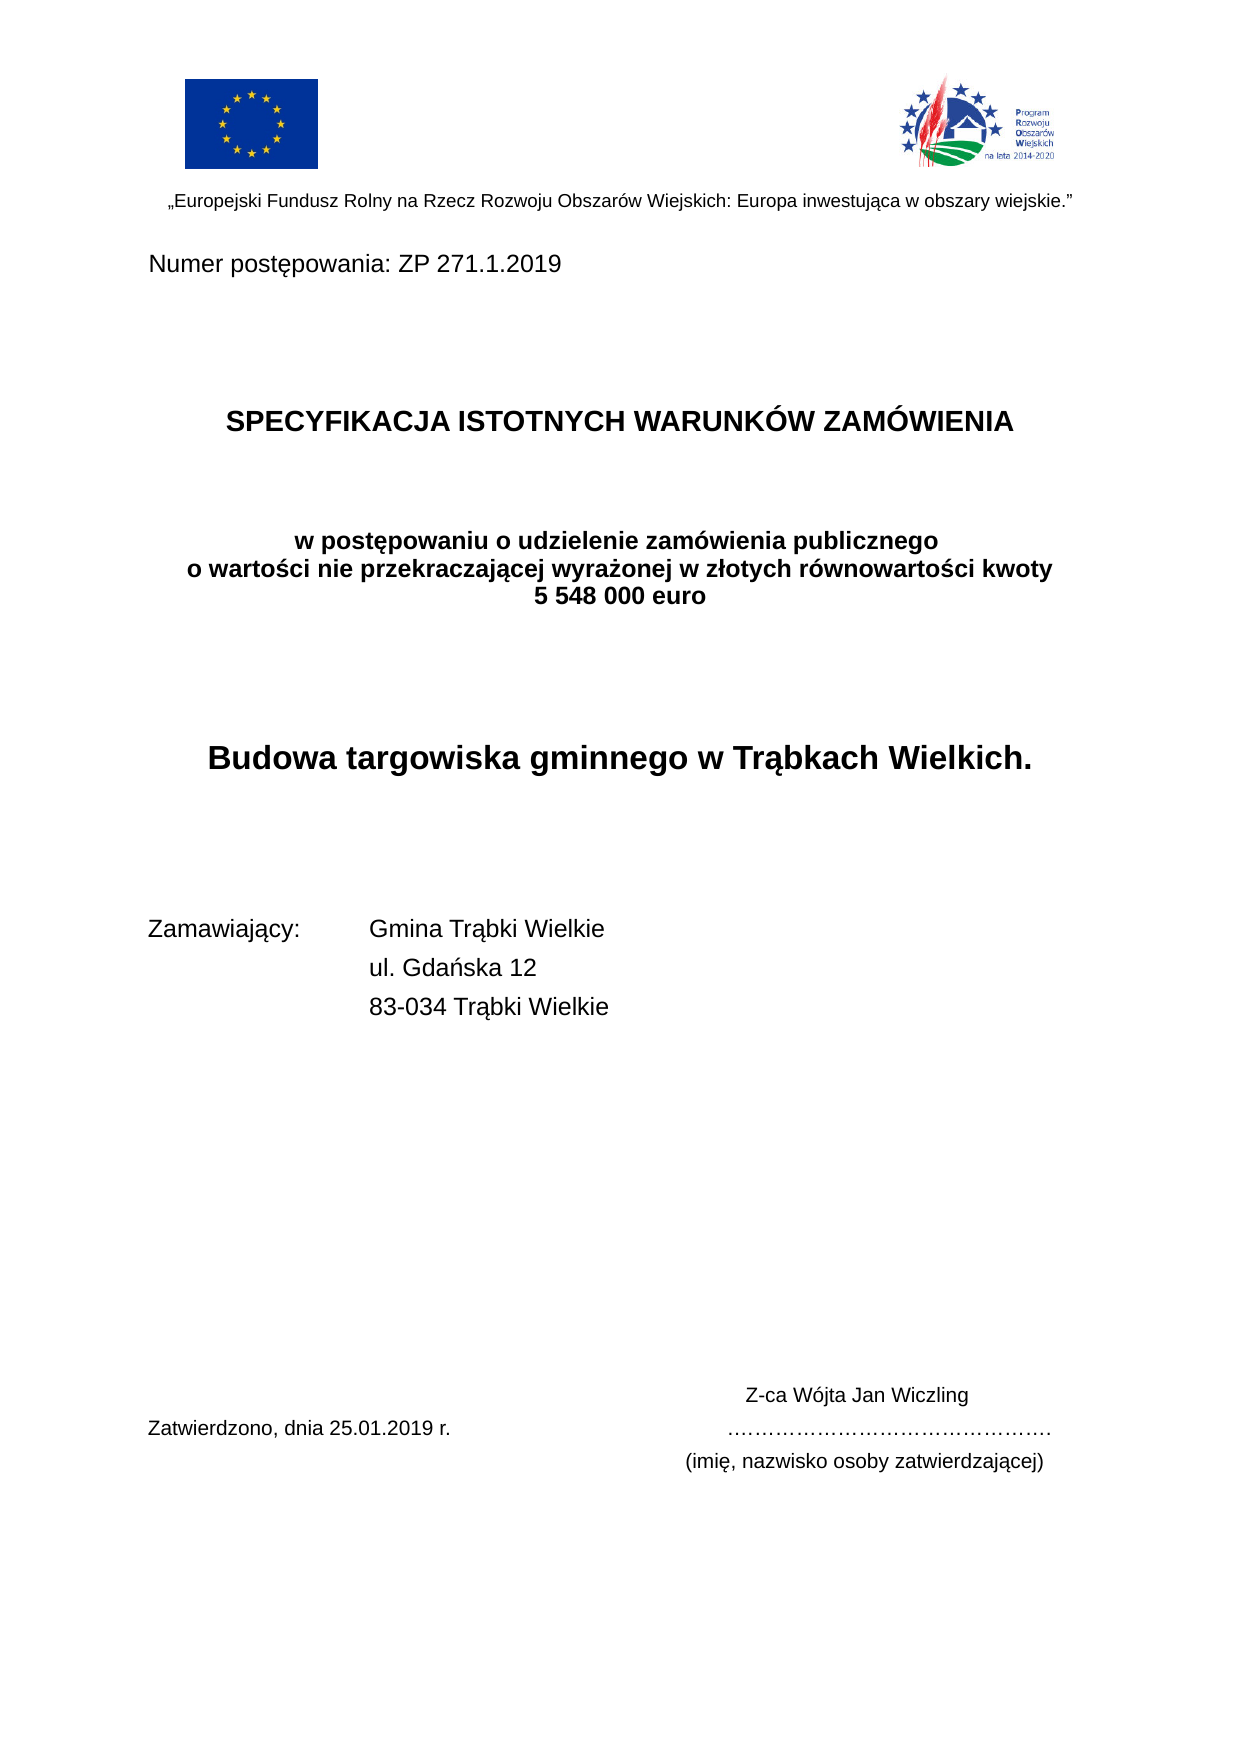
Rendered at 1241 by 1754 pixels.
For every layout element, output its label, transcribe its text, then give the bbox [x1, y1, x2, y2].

text Zamawiający: Gmina Trąbki Wielkie [148, 914, 1093, 943]
text Budowa targowiska gminnego w Trąbkach Wielkich. [148, 738, 1093, 776]
text ul. Gdańska 12 [295, 953, 1093, 982]
text SPECYFIKACJA ISTOTNYCH WARUNKÓW ZAMÓWIENIA [148, 406, 1093, 437]
picture [185, 79, 318, 169]
text Numer postępowania: ZP 271.1.2019 [148, 251, 1093, 278]
text (imię, nazwisko osoby zatwierdzającej) [685, 1450, 1093, 1473]
picture [899, 73, 1054, 169]
text 83-034 Trąbki Wielkie [295, 992, 1093, 1021]
text Z-ca Wójta Jan Wiczling [745, 1384, 1093, 1407]
text Zatwierdzono, dnia 25.01.2019 r. .………………………………………. [148, 1417, 1093, 1440]
text w postępowaniu o udzielenie zamówienia publicznego o wartości nie przekraczającej wyrażonej w złotych równowartości kwoty 5 548 000 euro [148, 528, 1093, 610]
